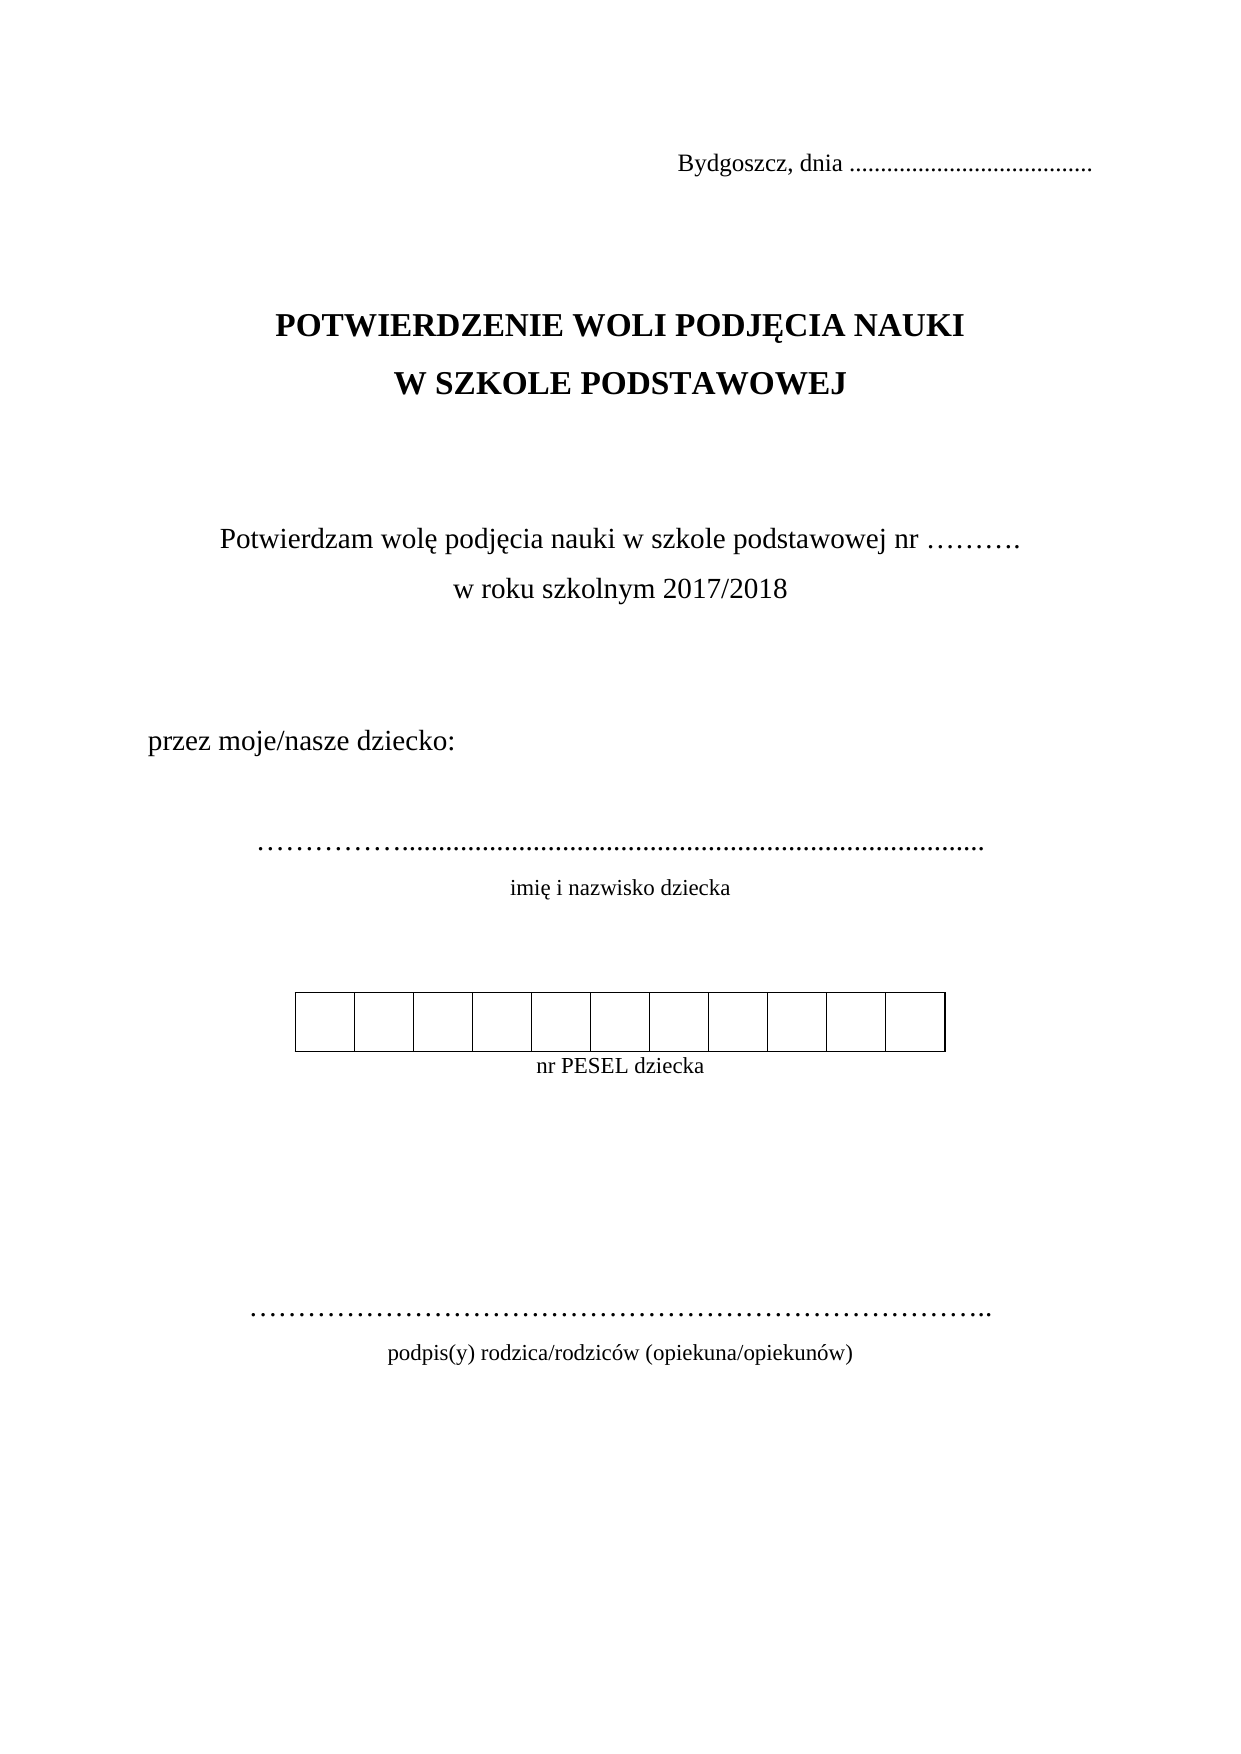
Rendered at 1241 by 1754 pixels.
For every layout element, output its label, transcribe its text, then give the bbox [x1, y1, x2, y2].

text przez moje/nasze dziecko: [148, 723, 1093, 756]
text POTWIERDZENIE WOLI PODJĘCIA NAUKI W SZKOLE PODSTAWOWEJ [148, 306, 1093, 402]
table_header [827, 993, 885, 1051]
text ……………................................................................................ [148, 823, 1093, 857]
table_header [414, 993, 472, 1051]
table_header [473, 993, 531, 1051]
table_header [355, 993, 413, 1051]
text ………………………………………………………………….. [148, 1289, 1093, 1322]
table_header [296, 993, 354, 1051]
text nr PESEL dziecka [148, 1052, 1093, 1078]
text Potwierdzam wolę podjęcia nauki w szkole podstawowej nr ………. [148, 521, 1093, 555]
table_header [768, 993, 826, 1051]
text w roku szkolnym 2017/2018 [148, 572, 1093, 605]
text imię i nazwisko dziecka [148, 873, 1093, 900]
table_header [650, 993, 708, 1051]
table_header [532, 993, 590, 1051]
text Bydgoszcz, dnia ....................................... [148, 148, 1093, 176]
text podpis(y) rodzica/rodziców (opiekuna/opiekunów) [148, 1339, 1093, 1366]
table_header [886, 993, 944, 1051]
table_header [591, 993, 649, 1051]
table_header [709, 993, 767, 1051]
